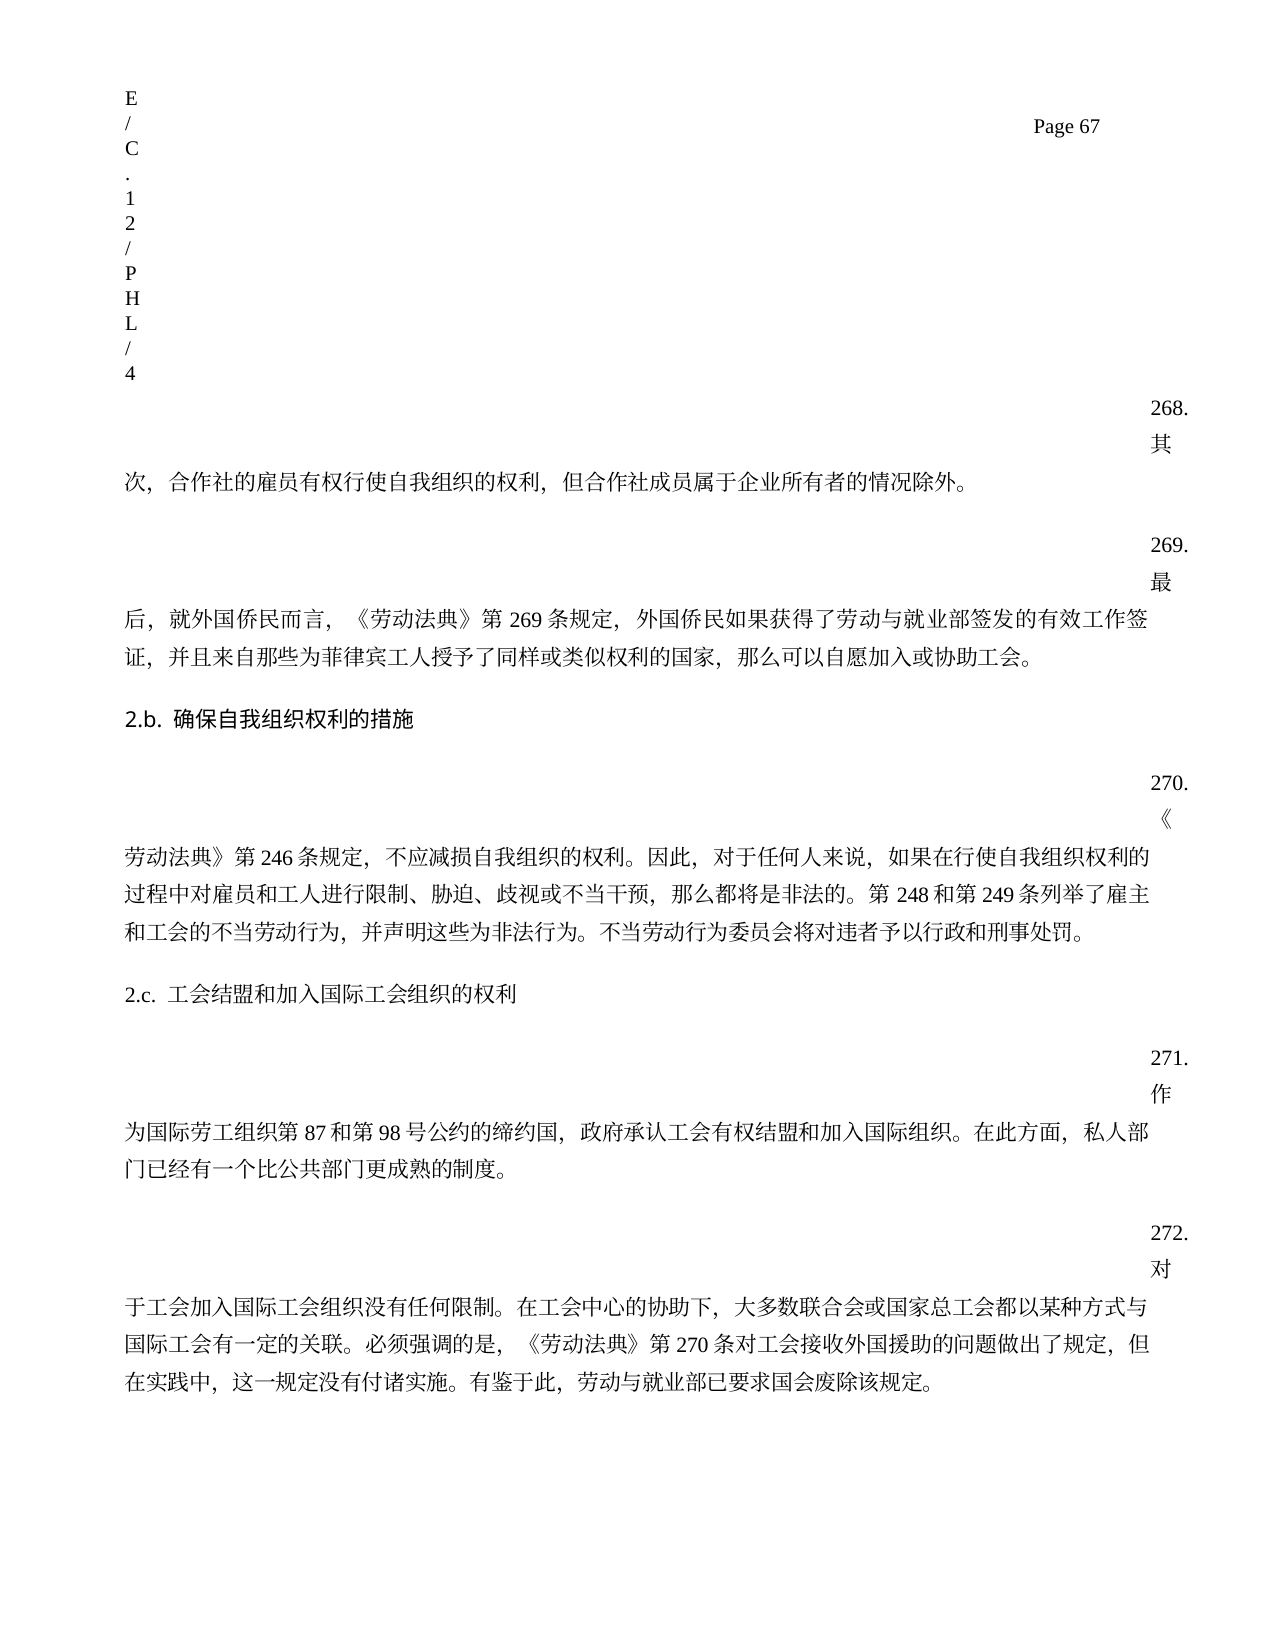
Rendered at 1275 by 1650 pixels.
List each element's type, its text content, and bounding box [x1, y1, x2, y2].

list 作为国际劳工组织第87和第98号公约的缔约国，政府承认工会有权结盟和加入国际组织。在此方面，私人部门已经有一个比公共部门更成熟的制度。 [124, 1035, 1150, 1185]
list 最后，就外国侨民而言，《劳动法典》第269条规定，外国侨民如果获得了劳动与就业部签发的有效工作签证，并且来自那些为菲律宾工人授予了同样或类似权利的国家，那么可以自愿加入或协助工会。 [124, 523, 1150, 673]
list 其次，合作社的雇员有权行使自我组织的权利，但合作社成员属于企业所有者的情况除外。 [124, 385, 1150, 498]
list 《劳动法典》第246条规定，不应减损自我组织的权利。因此，对于任何人来说，如果在行使自我组织权利的过程中对雇员和工人进行限制、胁迫、歧视或不当干预，那么都将是非法的。第248和第249条列举了雇主和工会的不当劳动行为，并声明这些为非法行为。不当劳动行为委员会将对违者予以行政和刑事处罚。 [124, 760, 1150, 948]
list 对于工会加入国际工会组织没有任何限制。在工会中心的协助下，大多数联合会或国家总工会都以某种方式与国际工会有一定的关联。必须强调的是，《劳动法典》第270条对工会接收外国援助的问题做出了规定，但在实践中，这一规定没有付诸实施。有鉴于此，劳动与就业部已要求国会废除该规定。 [124, 1210, 1150, 1398]
text 2.c. 工会结盟和加入国际工会组织的权利 [124, 973, 1150, 1010]
text 2.b. 确保自我组织权利的措施 [124, 698, 1150, 735]
